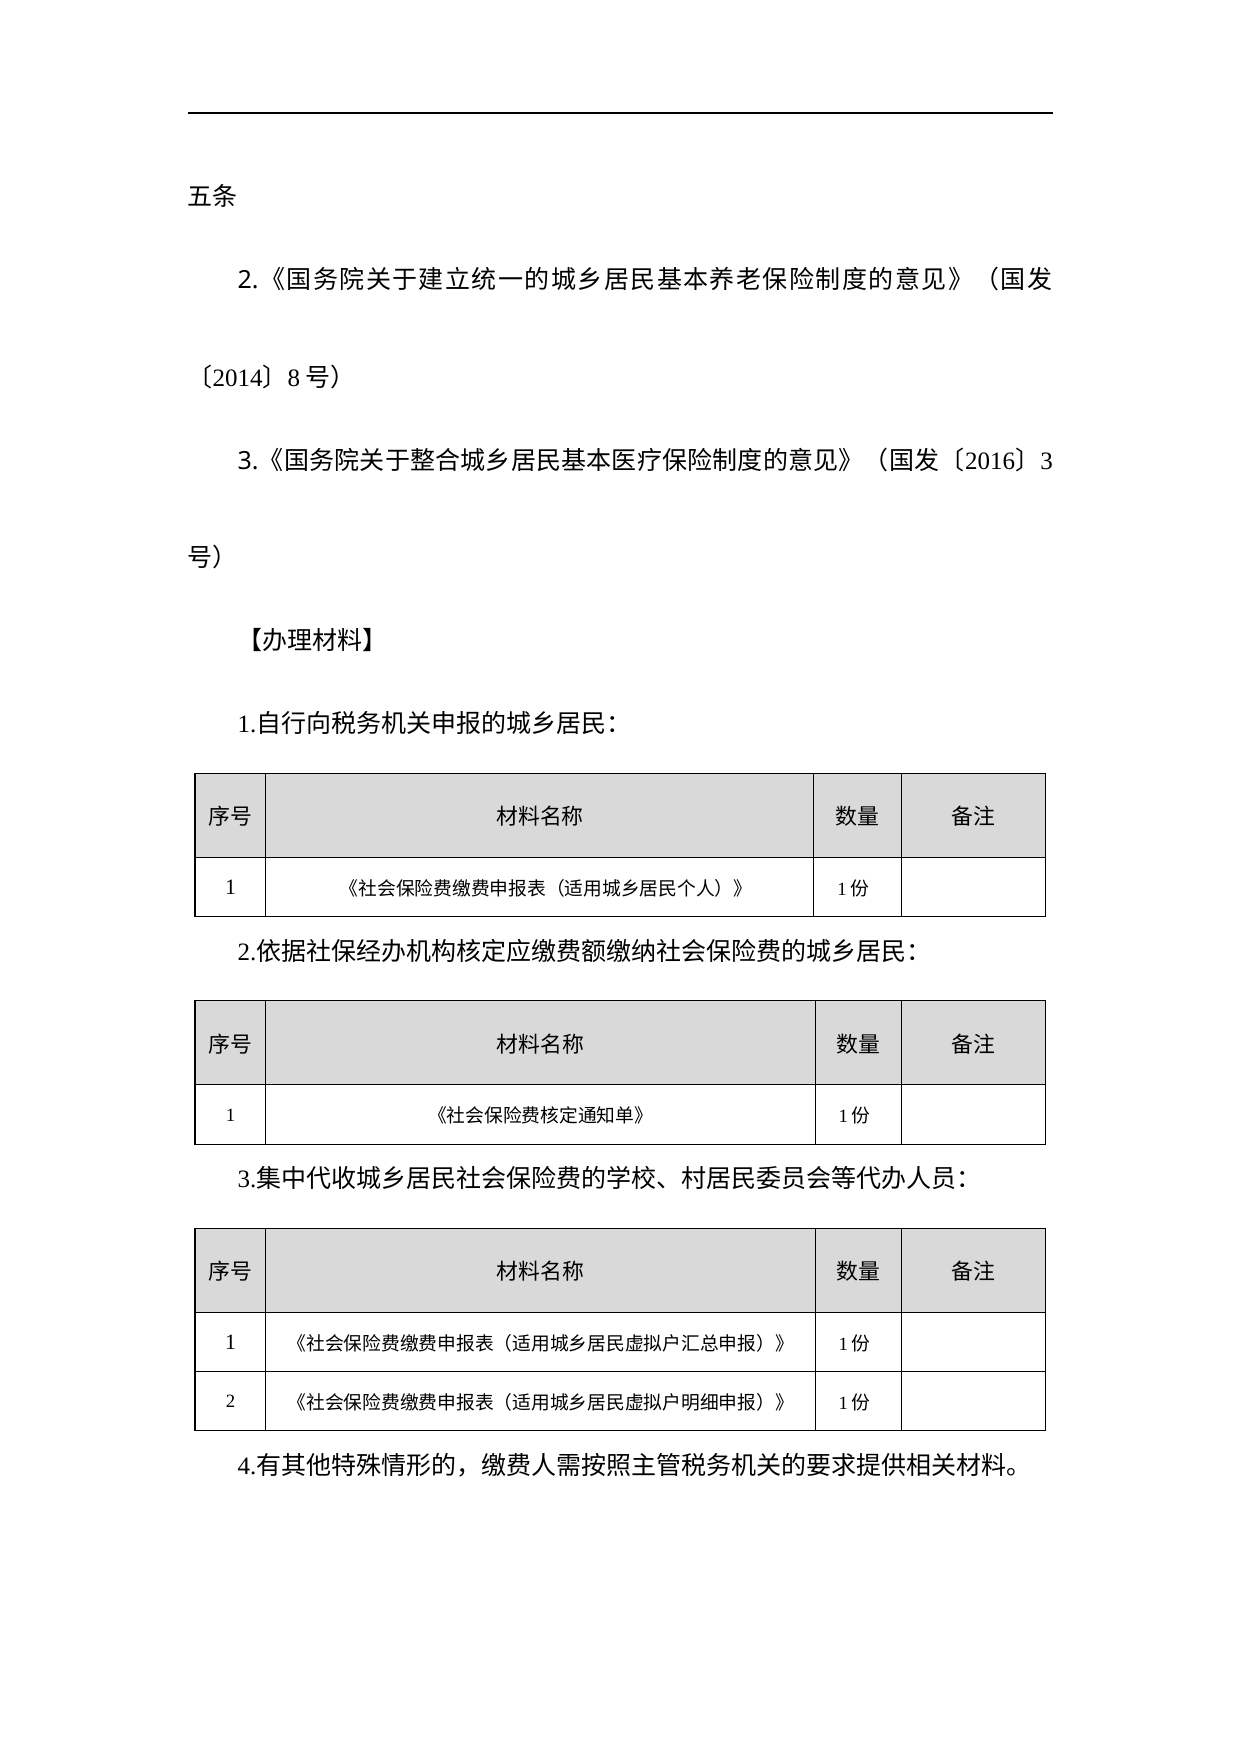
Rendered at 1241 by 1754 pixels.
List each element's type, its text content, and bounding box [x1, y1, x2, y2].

table_header 数量 [816, 1229, 901, 1312]
table_cell 1份 [816, 1313, 901, 1371]
table_header 数量 [814, 774, 901, 857]
table_cell [902, 1085, 1045, 1143]
table_cell 1 [196, 1085, 265, 1143]
table_cell [902, 1313, 1045, 1371]
text 2.《国务院关于建立统一的城乡居民基本养老保险制度的意见》（国发〔2014〕8号） [187, 245, 1053, 408]
table_header 备注 [902, 774, 1045, 857]
text 2.依据社保经办机构核定应缴费额缴纳社会保险费的城乡居民： [187, 917, 1053, 982]
text 【办理材料】 [187, 606, 1053, 671]
table_cell 《社会保险费核定通知单》 [266, 1085, 815, 1143]
table_cell 《社会保险费缴费申报表（适用城乡居民个人）》 [266, 858, 813, 916]
table_header 序号 [196, 1001, 265, 1084]
text 4.有其他特殊情形的，缴费人需按照主管税务机关的要求提供相关材料。 [187, 1431, 1053, 1496]
table_cell [902, 1372, 1045, 1430]
table_header 备注 [902, 1001, 1045, 1084]
table_cell 1份 [814, 858, 901, 916]
table_cell 2 [196, 1372, 265, 1430]
text 3.《国务院关于整合城乡居民基本医疗保险制度的意见》（国发〔2016〕3号） [187, 426, 1053, 588]
table_cell 1 [196, 1313, 265, 1371]
text 3.集中代收城乡居民社会保险费的学校、村居民委员会等代办人员： [187, 1144, 1053, 1209]
table_header 序号 [196, 774, 265, 857]
table_cell 1份 [816, 1372, 901, 1430]
table_header 材料名称 [266, 1229, 815, 1312]
table_cell 1份 [816, 1085, 901, 1143]
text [187, 162, 1053, 227]
table_cell [902, 858, 1045, 916]
table_cell 《社会保险费缴费申报表（适用城乡居民虚拟户明细申报）》 [266, 1372, 815, 1430]
table_header 材料名称 [266, 774, 813, 857]
table_header 数量 [816, 1001, 901, 1084]
table_header 材料名称 [266, 1001, 815, 1084]
table_header 序号 [196, 1229, 265, 1312]
table_cell 《社会保险费缴费申报表（适用城乡居民虚拟户汇总申报）》 [266, 1313, 815, 1371]
table_cell 1 [196, 858, 265, 916]
table_header 备注 [902, 1229, 1045, 1312]
text 1.自行向税务机关申报的城乡居民： [187, 689, 1053, 754]
